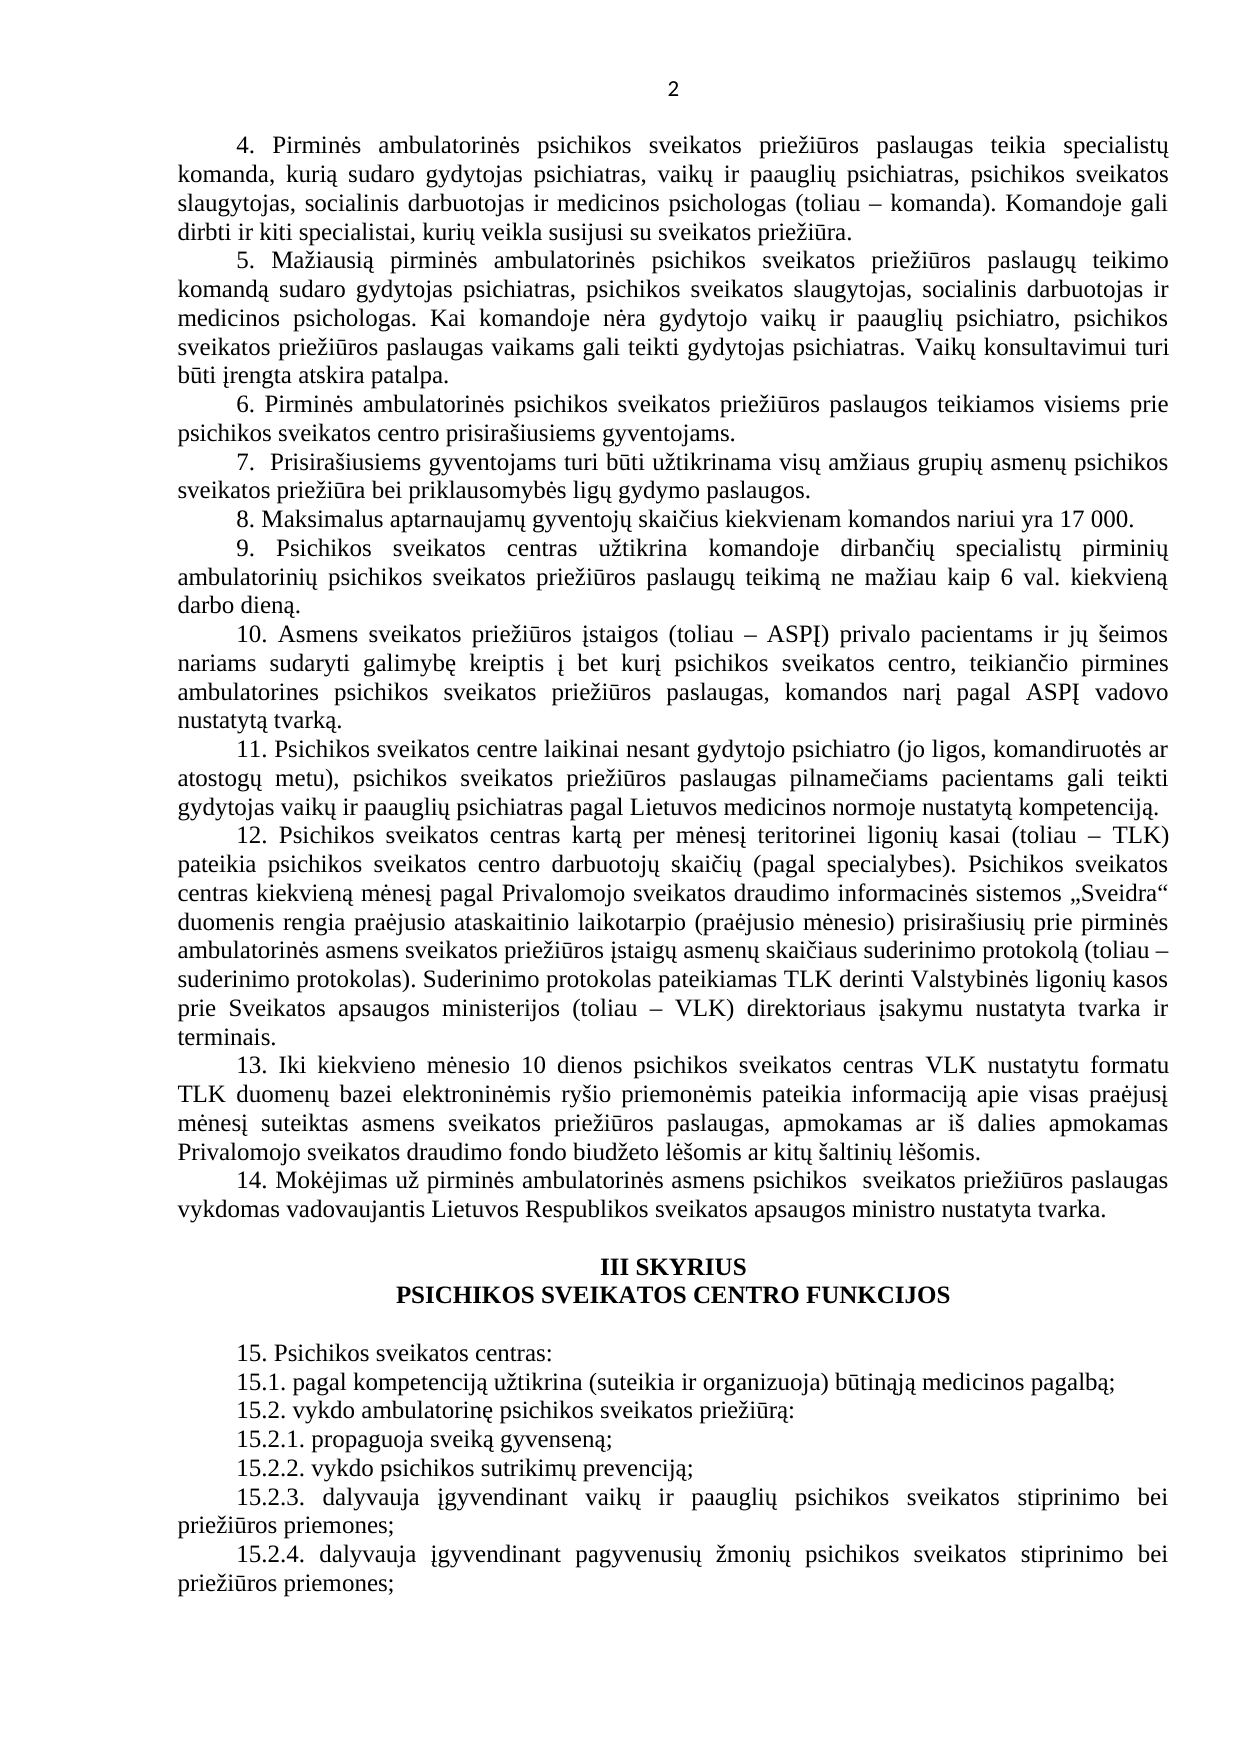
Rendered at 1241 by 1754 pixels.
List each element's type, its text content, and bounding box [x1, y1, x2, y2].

text 15. Psichikos sveikatos centras: [177, 1338, 1169, 1367]
text III skyrius [177, 1252, 1169, 1281]
text 15.2. vykdo ambulatorinę psichikos sveikatos priežiūrą: [177, 1396, 1169, 1424]
text 15.1. pagal kompetenciją užtikrina (suteikia ir organizuoja) būtinąją medicinos pagalbą; [177, 1367, 1169, 1396]
text 12. Psichikos sveikatos centras kartą per mėnesį teritorinei ligonių kasai (toliau – TLK) pateikia psichikos sveikatos centro darbuotojų skaičių (pagal specialybes). Psichikos sveikatos centras kiekvieną mėnesį pagal Privalomojo sveikatos draudimo informacinės sistemos „Sveidra“ duomenis rengia praėjusio ataskaitinio laikotarpio (praėjusio mėnesio) prisirašiusių prie pirminės ambulatorinės asmens sveikatos priežiūros įstaigų asmenų skaičiaus suderinimo protokolą (toliau – suderinimo protokolas). Suderinimo protokolas pateikiamas TLK derinti Valstybinės ligonių kasos prie Sveikatos apsaugos ministerijos (toliau – VLK) direktoriaus įsakymu nustatyta tvarka ir terminais. [177, 821, 1169, 1051]
text 15.2.2. vykdo psichikos sutrikimų prevenciją; [177, 1453, 1169, 1482]
text 4. Pirminės ambulatorinės psichikos sveikatos priežiūros paslaugas teikia specialistų komanda, kurią sudaro gydytojas psichiatras, vaikų ir paauglių psichiatras, psichikos sveikatos slaugytojas, socialinis darbuotojas ir medicinos psichologas (toliau – komanda). Komandoje gali dirbti ir kiti specialistai, kurių veikla susijusi su sveikatos priežiūra. [177, 131, 1169, 246]
text PSICHIKOS SVEIKATOS CENTRO funkcijos [177, 1281, 1169, 1309]
text 8. Maksimalus aptarnaujamų gyventojų skaičius kiekvienam komandos nariui yra 17 000. [177, 504, 1169, 533]
text 15.2.4. dalyvauja įgyvendinant pagyvenusių žmonių psichikos sveikatos stiprinimo bei priežiūros priemones; [177, 1539, 1169, 1597]
text 10. Asmens sveikatos priežiūros įstaigos (toliau – ASPĮ) privalo pacientams ir jų šeimos nariams sudaryti galimybę kreiptis į bet kurį psichikos sveikatos centro, teikiančio pirmines ambulatorines psichikos sveikatos priežiūros paslaugas, komandos narį pagal ASPĮ vadovo nustatytą tvarką. [177, 619, 1169, 734]
text 15.2.1. propaguoja sveiką gyvenseną; [177, 1424, 1169, 1453]
text 13. Iki kiekvieno mėnesio 10 dienos psichikos sveikatos centras VLK nustatytu formatu TLK duomenų bazei elektroninėmis ryšio priemonėmis pateikia informaciją apie visas praėjusį mėnesį suteiktas asmens sveikatos priežiūros paslaugas, apmokamas ar iš dalies apmokamas Privalomojo sveikatos draudimo fondo biudžeto lėšomis ar kitų šaltinių lėšomis. [177, 1051, 1169, 1166]
text 14. Mokėjimas už pirminės ambulatorinės asmens psichikos sveikatos priežiūros paslaugas vykdomas vadovaujantis Lietuvos Respublikos sveikatos apsaugos ministro nustatyta tvarka. [177, 1166, 1169, 1223]
text 7. Prisirašiusiems gyventojams turi būti užtikrinama visų amžiaus grupių asmenų psichikos sveikatos priežiūra bei priklausomybės ligų gydymo paslaugos. [177, 447, 1169, 504]
text 11. Psichikos sveikatos centre laikinai nesant gydytojo psichiatro (jo ligos, komandiruotės ar atostogų metu), psichikos sveikatos priežiūros paslaugas pilnamečiams pacientams gali teikti gydytojas vaikų ir paauglių psichiatras pagal Lietuvos medicinos normoje nustatytą kompetenciją. [177, 734, 1169, 821]
text 9. Psichikos sveikatos centras užtikrina komandoje dirbančių specialistų pirminių ambulatorinių psichikos sveikatos priežiūros paslaugų teikimą ne mažiau kaip 6 val. kiekvieną darbo dieną. [177, 533, 1169, 619]
text 6. Pirminės ambulatorinės psichikos sveikatos priežiūros paslaugos teikiamos visiems prie psichikos sveikatos centro prisirašiusiems gyventojams. [177, 389, 1169, 447]
text 5. Mažiausią pirminės ambulatorinės psichikos sveikatos priežiūros paslaugų teikimo komandą sudaro gydytojas psichiatras, psichikos sveikatos slaugytojas, socialinis darbuotojas ir medicinos psichologas. Kai komandoje nėra gydytojo vaikų ir paauglių psichiatro, psichikos sveikatos priežiūros paslaugas vaikams gali teikti gydytojas psichiatras. Vaikų konsultavimui turi būti įrengta atskira patalpa. [177, 246, 1169, 389]
text 15.2.3. dalyvauja įgyvendinant vaikų ir paauglių psichikos sveikatos stiprinimo bei priežiūros priemones; [177, 1482, 1169, 1539]
